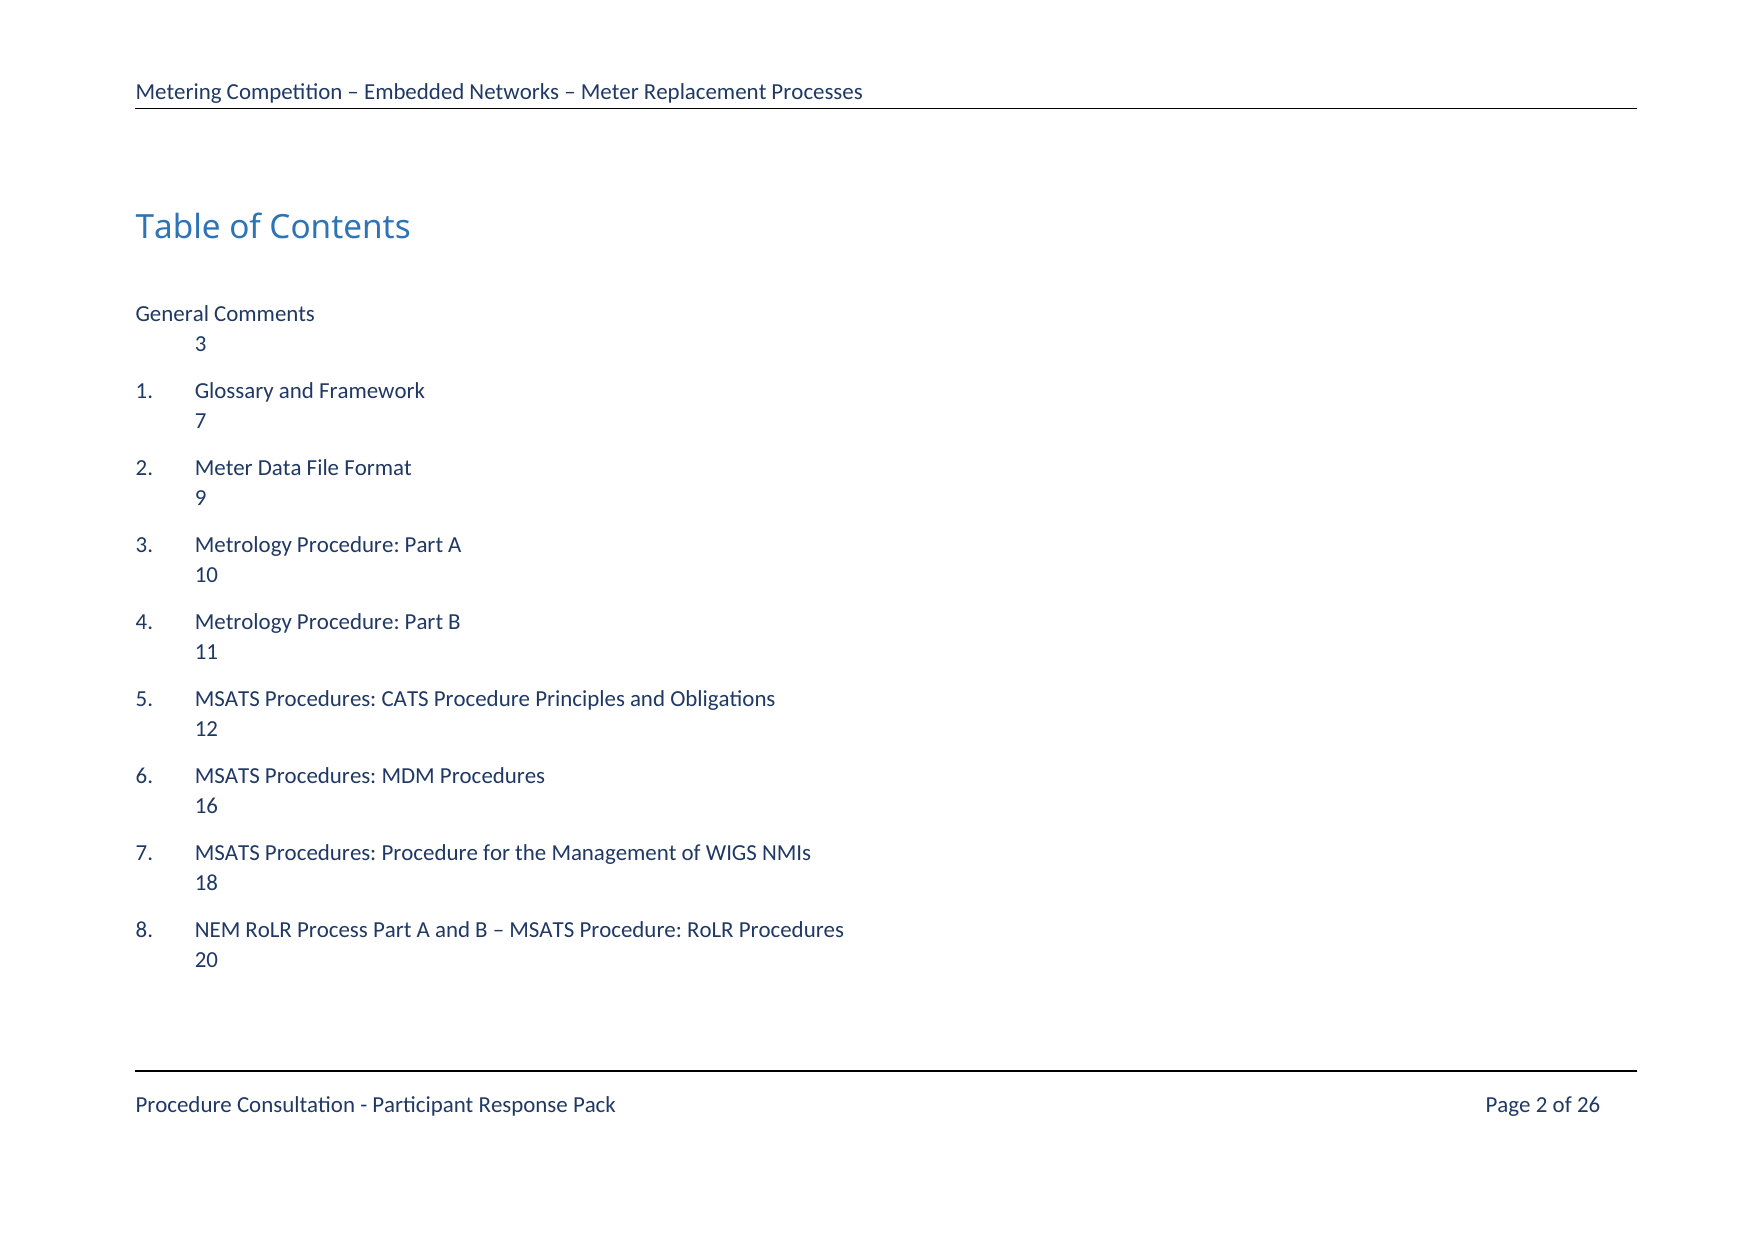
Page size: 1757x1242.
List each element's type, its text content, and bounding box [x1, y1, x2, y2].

text 1. Glossary and Framework 7 [135, 376, 1184, 434]
text 2. Meter Data File Format 9 [135, 453, 1184, 511]
text 3. Metrology Procedure: Part A 10 [135, 530, 1184, 588]
text 4. Metrology Procedure: Part B 11 [135, 607, 1184, 665]
text 5. MSATS Procedures: CATS Procedure Principles and Obligations 12 [135, 684, 1184, 742]
text 6. MSATS Procedures: MDM Procedures 16 [135, 761, 1184, 819]
text General Comments 3 [135, 299, 1184, 357]
subtitle Table of Contents [135, 203, 1637, 248]
text 8. NEM RoLR Process Part A and B – MSATS Procedure: RoLR Procedures 20 [135, 915, 1184, 974]
text 7. MSATS Procedures: Procedure for the Management of WIGS NMIs 18 [135, 838, 1184, 897]
